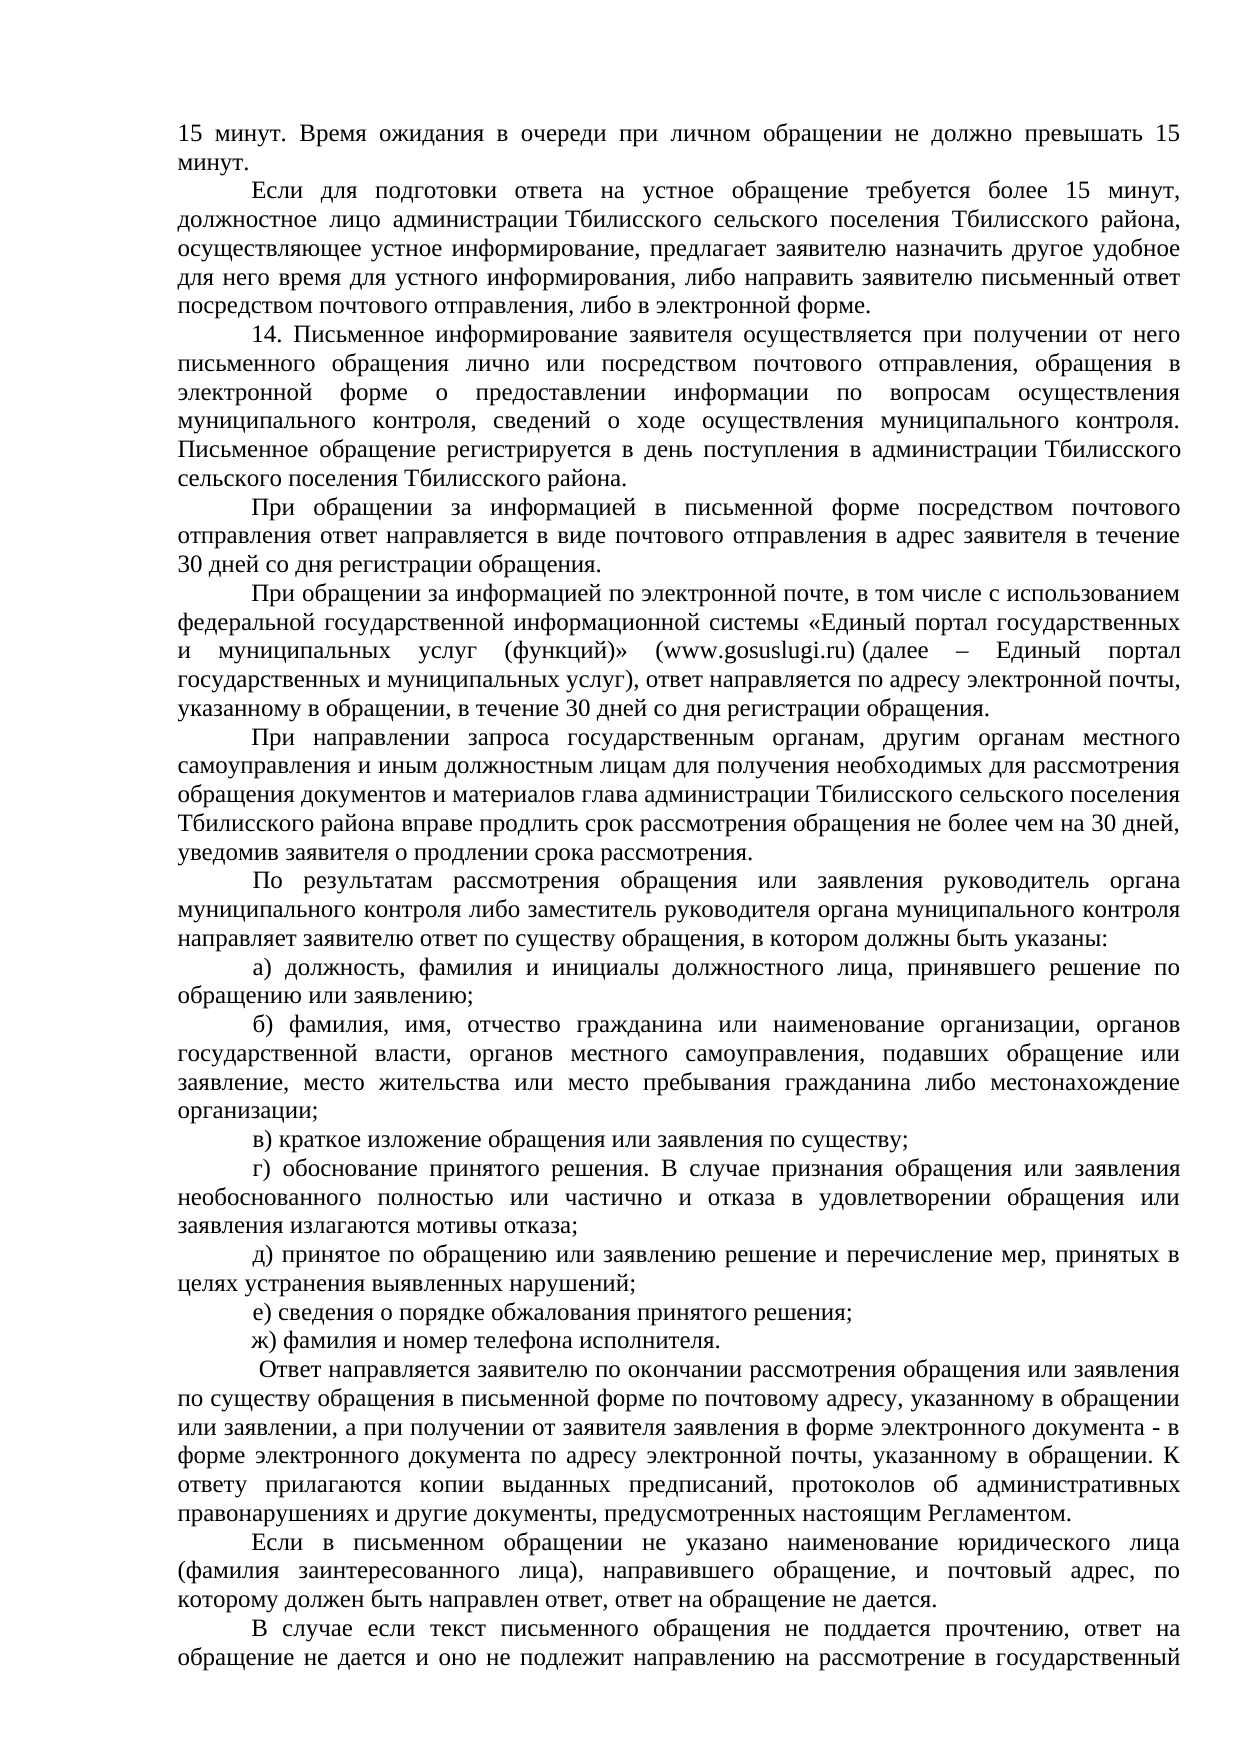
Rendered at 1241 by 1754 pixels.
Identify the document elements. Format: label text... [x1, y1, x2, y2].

text Если в письменном обращении не указано наименование юридического лица (фамилия заинтересованного лица), направившего обращение, и почтовый адрес, по которому должен быть направлен ответ, ответ на обращение не дается. [177, 1527, 1181, 1613]
text По результатам рассмотрения обращения или заявления руководитель органа муниципального контроля либо заместитель руководителя органа муниципального контроля направляет заявителю ответ по существу обращения, в котором должны быть указаны: [177, 866, 1181, 952]
text г) обоснование принятого решения. В случае признания обращения или заявления необоснованного полностью или частично и отказа в удовлетворении обращения или заявления излагаются мотивы отказа; [177, 1153, 1181, 1239]
text д) принятое по обращению или заявлению решение и перечисление мер, принятых в целях устранения выявленных нарушений; [177, 1239, 1181, 1297]
text Ответ направляется заявителю по окончании рассмотрения обращения или заявления по существу обращения в письменной форме по почтовому адресу, указанному в обращении или заявлении, а при получении от заявителя заявления в форме электронного документа - в форме электронного документа по адресу электронной почты, указанному в обращении. К ответу прилагаются копии выданных предписаний, протоколов об административных правонарушениях и другие документы, предусмотренных настоящим Регламентом. [177, 1354, 1181, 1527]
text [177, 1613, 1181, 1671]
text При обращении за информацией в письменной форме посредством почтового отправления ответ направляется в виде почтового отправления в адрес заявителя в течение 30 дней со дня регистрации обращения. [177, 492, 1181, 578]
text 14. Письменное информирование заявителя осуществляется при получении от него письменного обращения лично или посредством почтового отправления, обращения в электронной форме о предоставлении информации по вопросам осуществления муниципального контроля, сведений о ходе осуществления муниципального контроля. Письменное обращение регистрируется в день поступления в администрации Тбилисского сельского поселения Тбилисского района. [177, 319, 1181, 492]
text в) краткое изложение обращения или заявления по существу; [177, 1124, 1181, 1153]
text При направлении запроса государственным органам, другим органам местного самоуправления и иным должностным лицам для получения необходимых для рассмотрения обращения документов и материалов глава администрации Тбилисского сельского поселения Тбилисского района вправе продлить срок рассмотрения обращения не более чем на 30 дней, уведомив заявителя о продлении срока рассмотрения. [177, 722, 1181, 866]
text При обращении за информацией по электронной почте, в том числе с использованием федеральной государственной информационной системы «Единый портал государственных и муниципальных услуг (функций)» (www.gosuslugi.ru) (далее – Единый портал государственных и муниципальных услуг), ответ направляется по адресу электронной почты, указанному в обращении, в течение 30 дней со дня регистрации обращения. [177, 578, 1181, 722]
text е) сведения о порядке обжалования принятого решения; [177, 1297, 1181, 1326]
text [177, 118, 1181, 176]
text б) фамилия, имя, отчество гражданина или наименование организации, органов государственной власти, органов местного самоуправления, подавших обращение или заявление, место жительства или место пребывания гражданина либо местонахождение организации; [177, 1009, 1181, 1124]
text а) должность, фамилия и инициалы должностного лица, принявшего решение по обращению или заявлению; [177, 952, 1181, 1009]
text Если для подготовки ответа на устное обращение требуется более 15 минут, должностное лицо администрации Тбилисского сельского поселения Тбилисского района, осуществляющее устное информирование, предлагает заявителю назначить другое удобное для него время для устного информирования, либо направить заявителю письменный ответ посредством почтового отправления, либо в электронной форме. [177, 176, 1181, 319]
text ж) фамилия и номер телефона исполнителя. [177, 1326, 1181, 1354]
